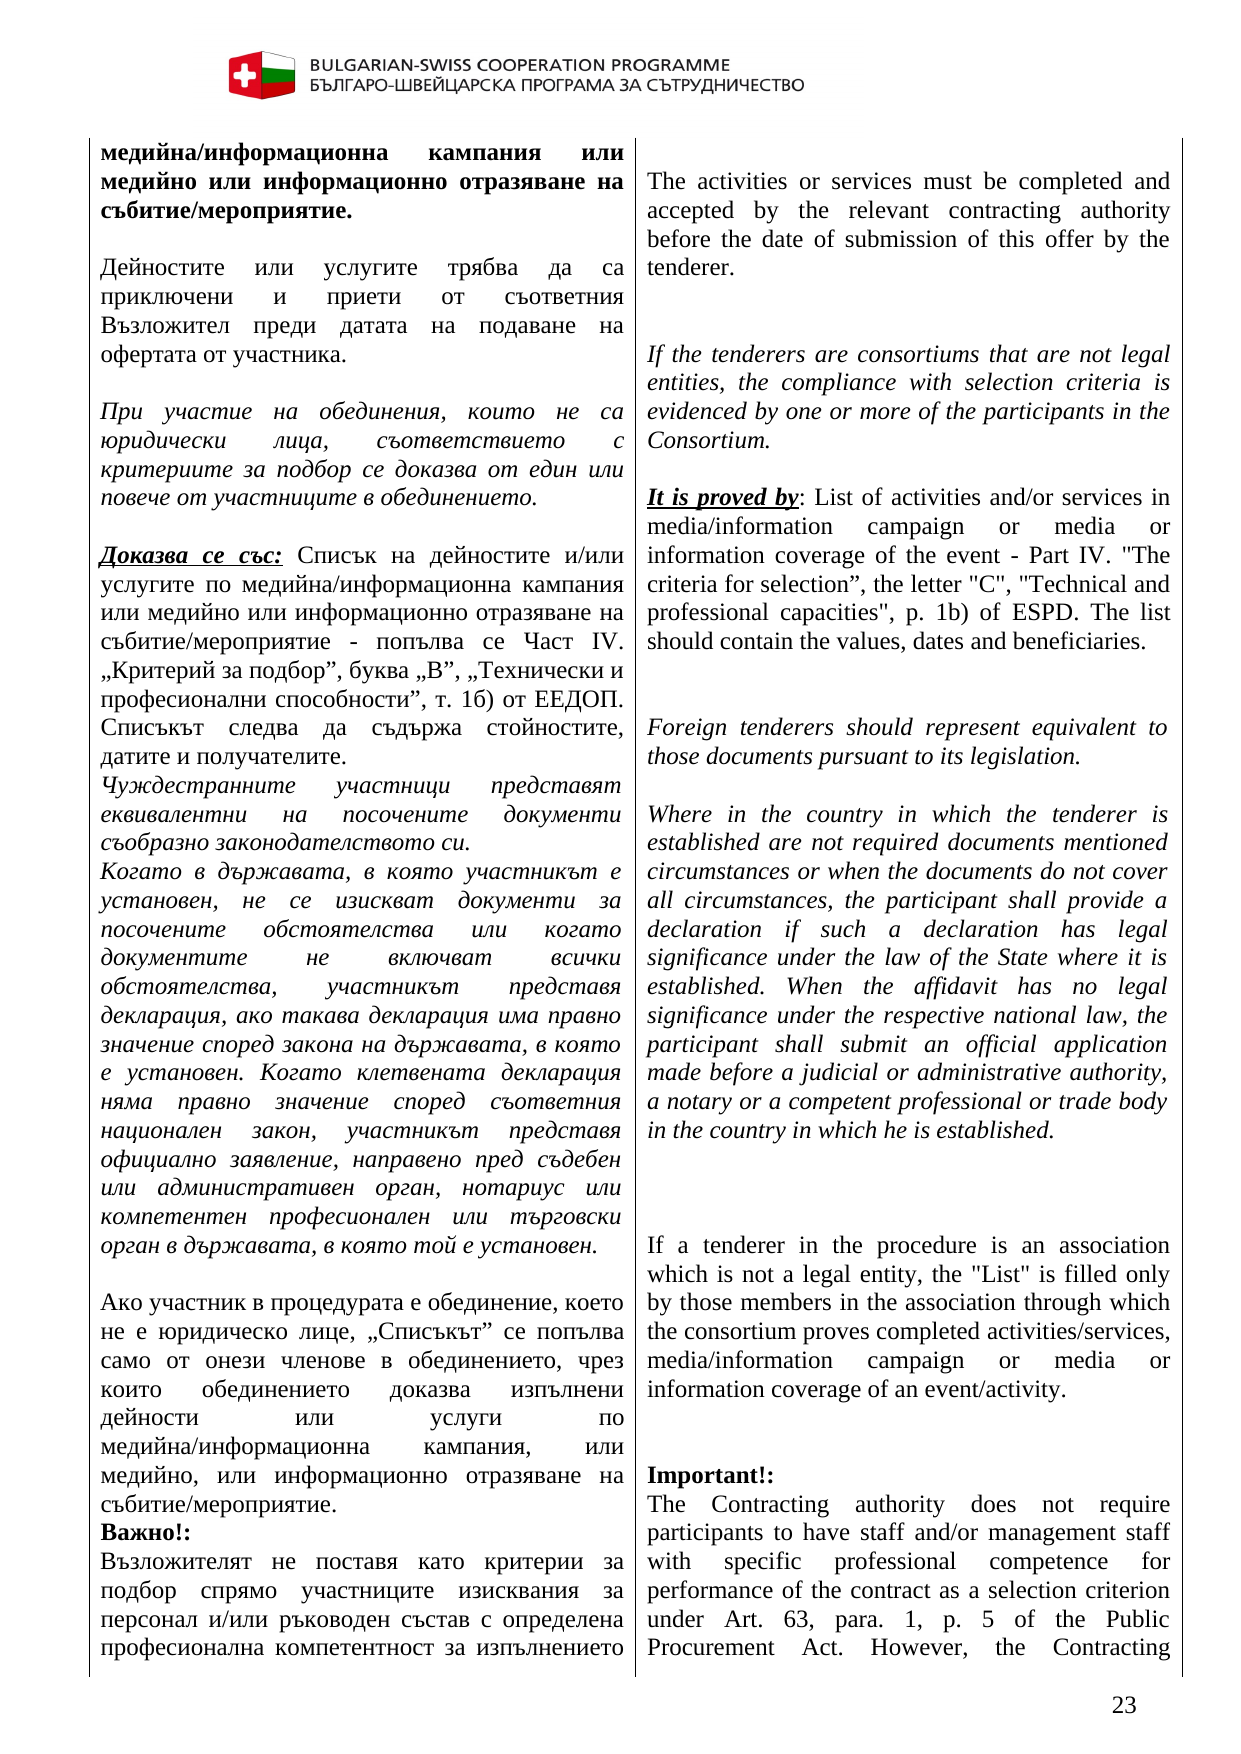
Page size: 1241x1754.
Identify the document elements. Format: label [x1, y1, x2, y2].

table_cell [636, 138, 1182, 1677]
picture [192, 12, 865, 138]
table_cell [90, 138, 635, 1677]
